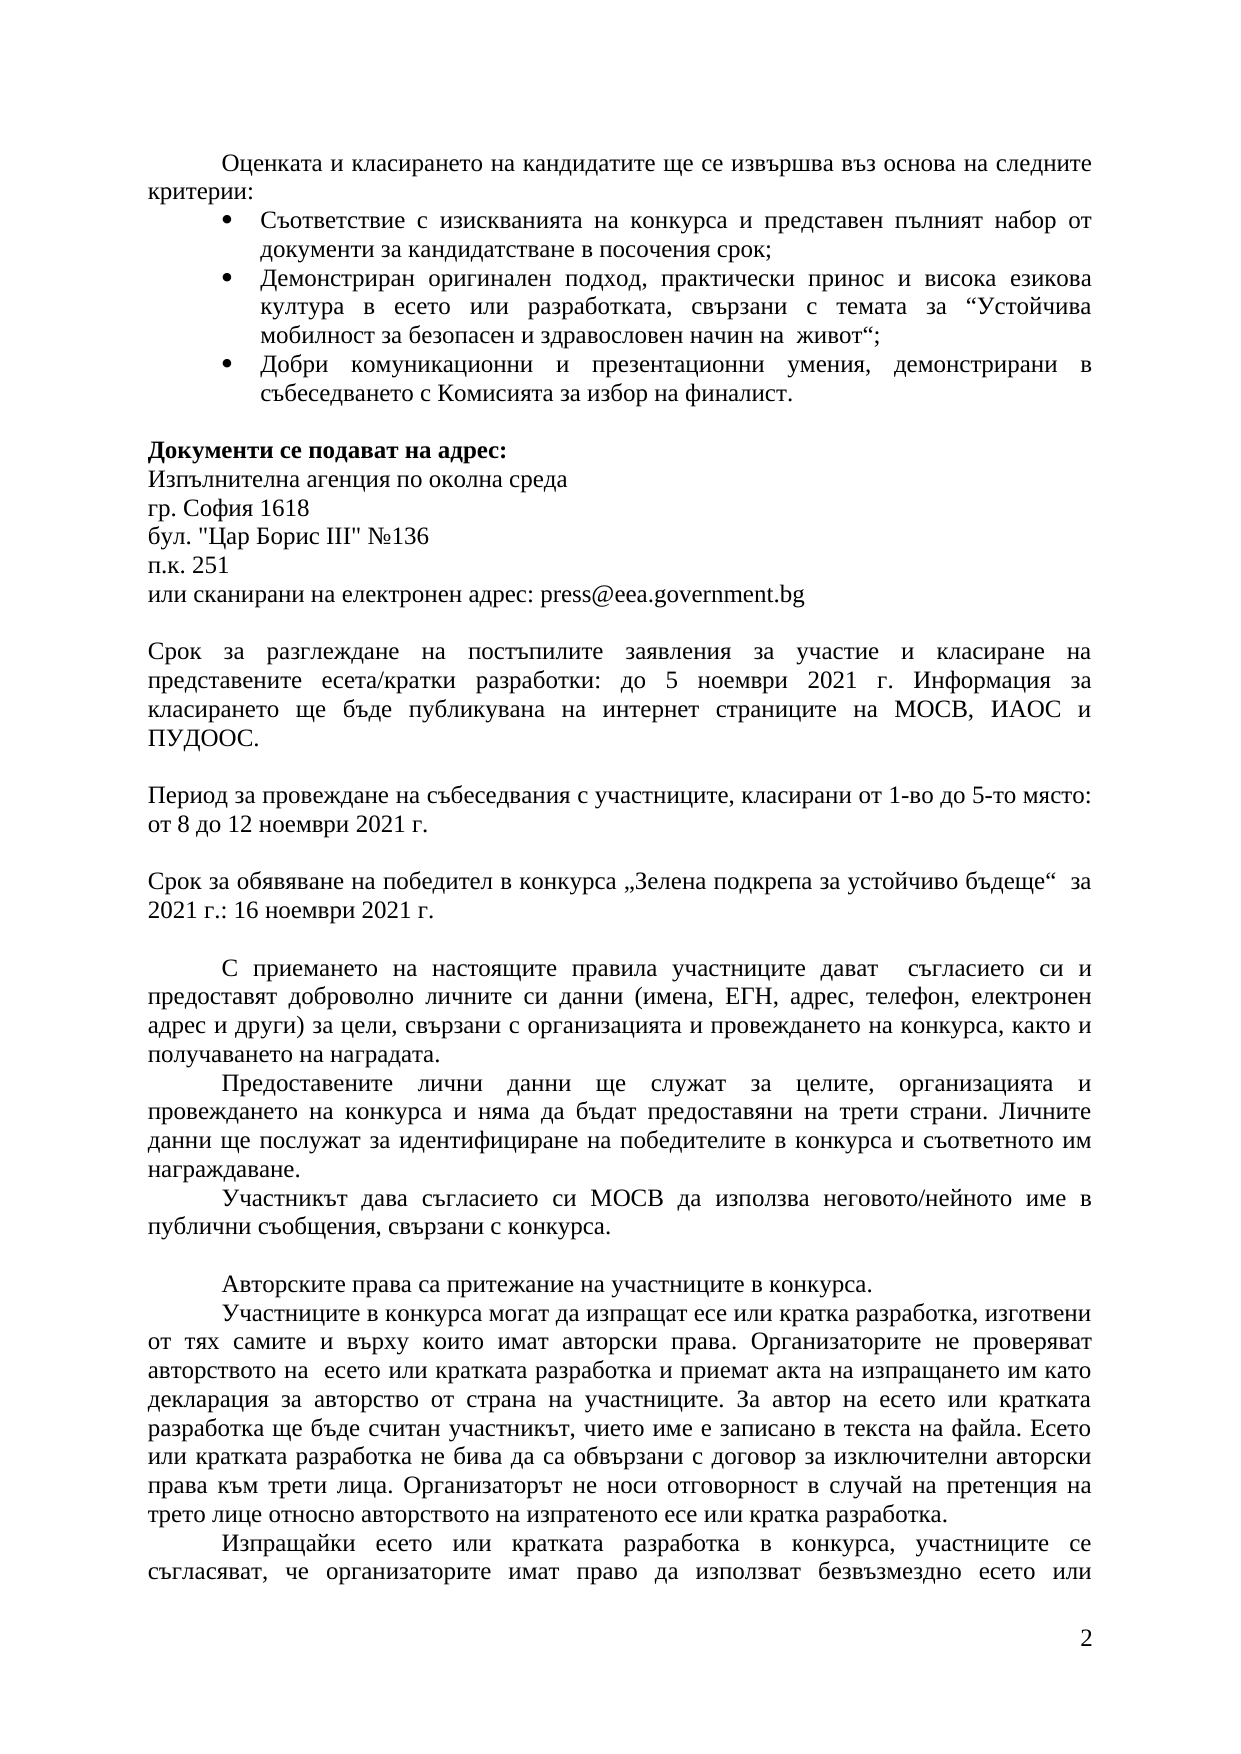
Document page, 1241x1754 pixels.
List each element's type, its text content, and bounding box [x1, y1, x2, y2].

text Документи се подават на адрес: [148, 435, 1093, 464]
list Добри комуникационни и презентационни умения, демонстрирани в събеседването с Комисията за избор на финалист. [223, 349, 1093, 406]
text гр. София 1618 [148, 493, 1093, 521]
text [148, 1528, 1093, 1585]
text Участникът дава съгласието си МОСВ да използва неговото/нейното име в публични съобщения, свързани с конкурса. [148, 1183, 1093, 1240]
text Предоставените лични данни ще служат за целите, организацията и провеждането на конкурса и няма да бъдат предоставяни на трети страни. Личните данни ще послужат за идентифициране на победителите в конкурса и съответното им награждаване. [148, 1068, 1093, 1183]
text или сканирани на eлектронен адрес: press@eea.government.bg [148, 579, 1093, 608]
text Период за провеждане на събеседвания с участниците, класирани от 1-во до 5-то място: от 8 до 12 ноември 2021 г. [148, 780, 1093, 838]
text Оценката и класирането на кандидатите ще се извършва въз основа на следните критерии: [148, 148, 1093, 205]
list Съответствие с изискванията на конкурса и представен пълният набор от документи за кандидатстване в посочения срок; [223, 205, 1093, 263]
list Демонстриран оригинален подход, практически принос и висока езикова култура в есето или разработката, свързани с темата за “Устойчива мобилност за безопасен и здравословен начин на живот“; [223, 263, 1093, 349]
text Срок за разглеждане на постъпилите заявления за участие и класиране на представените есета/кратки разработки: до 5 ноември 2021 г. Информация за класирането ще бъде публикувана на интернет страниците на МОСВ, ИАОС и ПУДООС. [148, 636, 1093, 751]
text Изпълнителна агенция по околна среда [148, 464, 1093, 493]
text п.к. 251 [148, 550, 1093, 579]
text Срок за обявяване на победител в конкурса „Зелена подкрепа за устойчиво бъдеще“ за 2021 г.: 16 ноември 2021 г. [148, 866, 1093, 924]
text бул. "Цар Борис III" №136 [148, 521, 1093, 550]
text Участниците в конкурса могат да изпращат есе или кратка разработка, изготвени от тях самите и върху които имат авторски права. Организаторите не проверяват авторството на есето или кратката разработка и приемат акта на изпращането им като декларация за авторство от страна на участниците. За автор на есето или кратката разработка ще бъде считан участникът, чието име е записано в текста на файла. Есето или кратката разработка не бива да са обвързани с договор за изключителни авторски права към трети лица. Организаторът не носи отговорност в случай на претенция на трето лице относно авторството на изпратеното есе или кратка разработка. [148, 1298, 1093, 1528]
text С приемането на настоящите правила участниците дават съгласието си и предоставят доброволно личните си данни (имена, ЕГН, адрес, телефон, електронен адрес и други) за цели, свързани с организацията и провеждането на конкурса, както и получаването на наградата. [148, 953, 1093, 1068]
text Авторските права са притежание на участниците в конкурса. [148, 1269, 1093, 1298]
